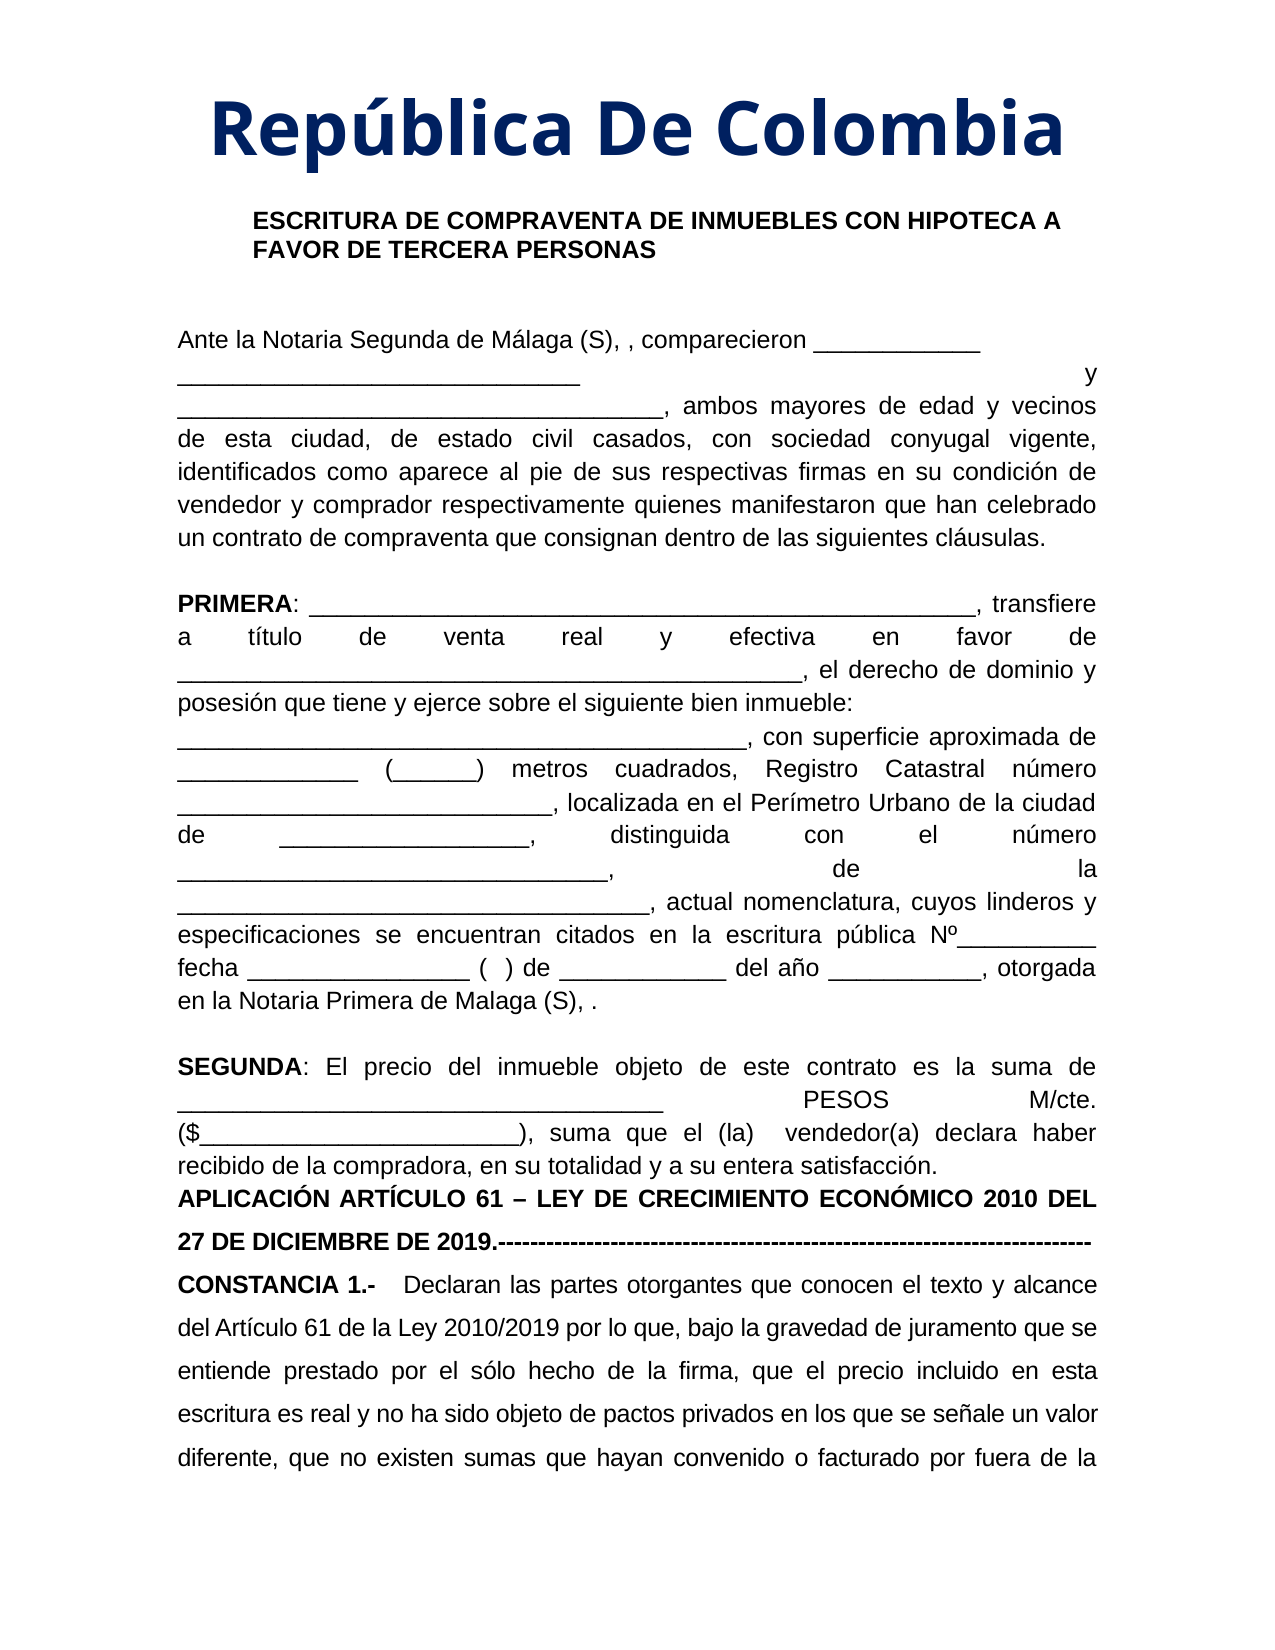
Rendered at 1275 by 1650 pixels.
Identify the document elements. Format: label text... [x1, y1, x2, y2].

text APLICACIÓN ARTÍCULO 61 – LEY DE CRECIMIENTO ECONÓMICO 2010 DEL 27 DE DICIEMBRE DE 2019.-------------------------------------------------------------------------- [177, 1184, 1098, 1256]
text PRIMERA: ________________________________________________, transfiere a título de venta real y efectiva en favor de _____________________________________________, el derecho de dominio y posesión que tiene y ejerce sobre el siguiente bien inmueble: [177, 589, 1098, 717]
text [177, 1270, 1098, 1471]
list ESCRITURA DE COMPRAVENTA DE INMUEBLES CON HIPOTECA A FAVOR DE TERCERA PERSONAS [252, 206, 1098, 263]
text _____________________________ y ___________________________________, ambos mayores de edad y vecinos de esta ciudad, de estado civil casados, con sociedad conyugal vigente, identificados como aparece al pie de sus respectivas firmas en su condición de vendedor y comprador respectivamente quienes manifestaron que han celebrado un contrato de compraventa que consignan dentro de las siguientes cláusulas. [177, 358, 1098, 552]
text SEGUNDA: El precio del inmueble objeto de este contrato es la suma de ___________________________________ PESOS M/cte. ($_______________________), suma que el (la) vendedor(a) declara haber recibido de la compradora, en su totalidad y a su entera satisfacción. [177, 1052, 1098, 1179]
text Ante la Notaria Segunda de Málaga (S), , comparecieron ____________ [177, 325, 1098, 354]
text _________________________________________, con superficie aproximada de _____________ (______) metros cuadrados, Registro Catastral número ___________________________, localizada en el Perímetro Urbano de la ciudad de __________________, distinguida con el número _______________________________, de la __________________________________, actual nomenclatura, cuyos linderos y especificaciones se encuentran citados en la escritura pública Nº__________ fecha ________________ ( ) de ____________ del año ___________, otorgada en la Notaria Primera de Malaga (S), . [177, 721, 1098, 1014]
